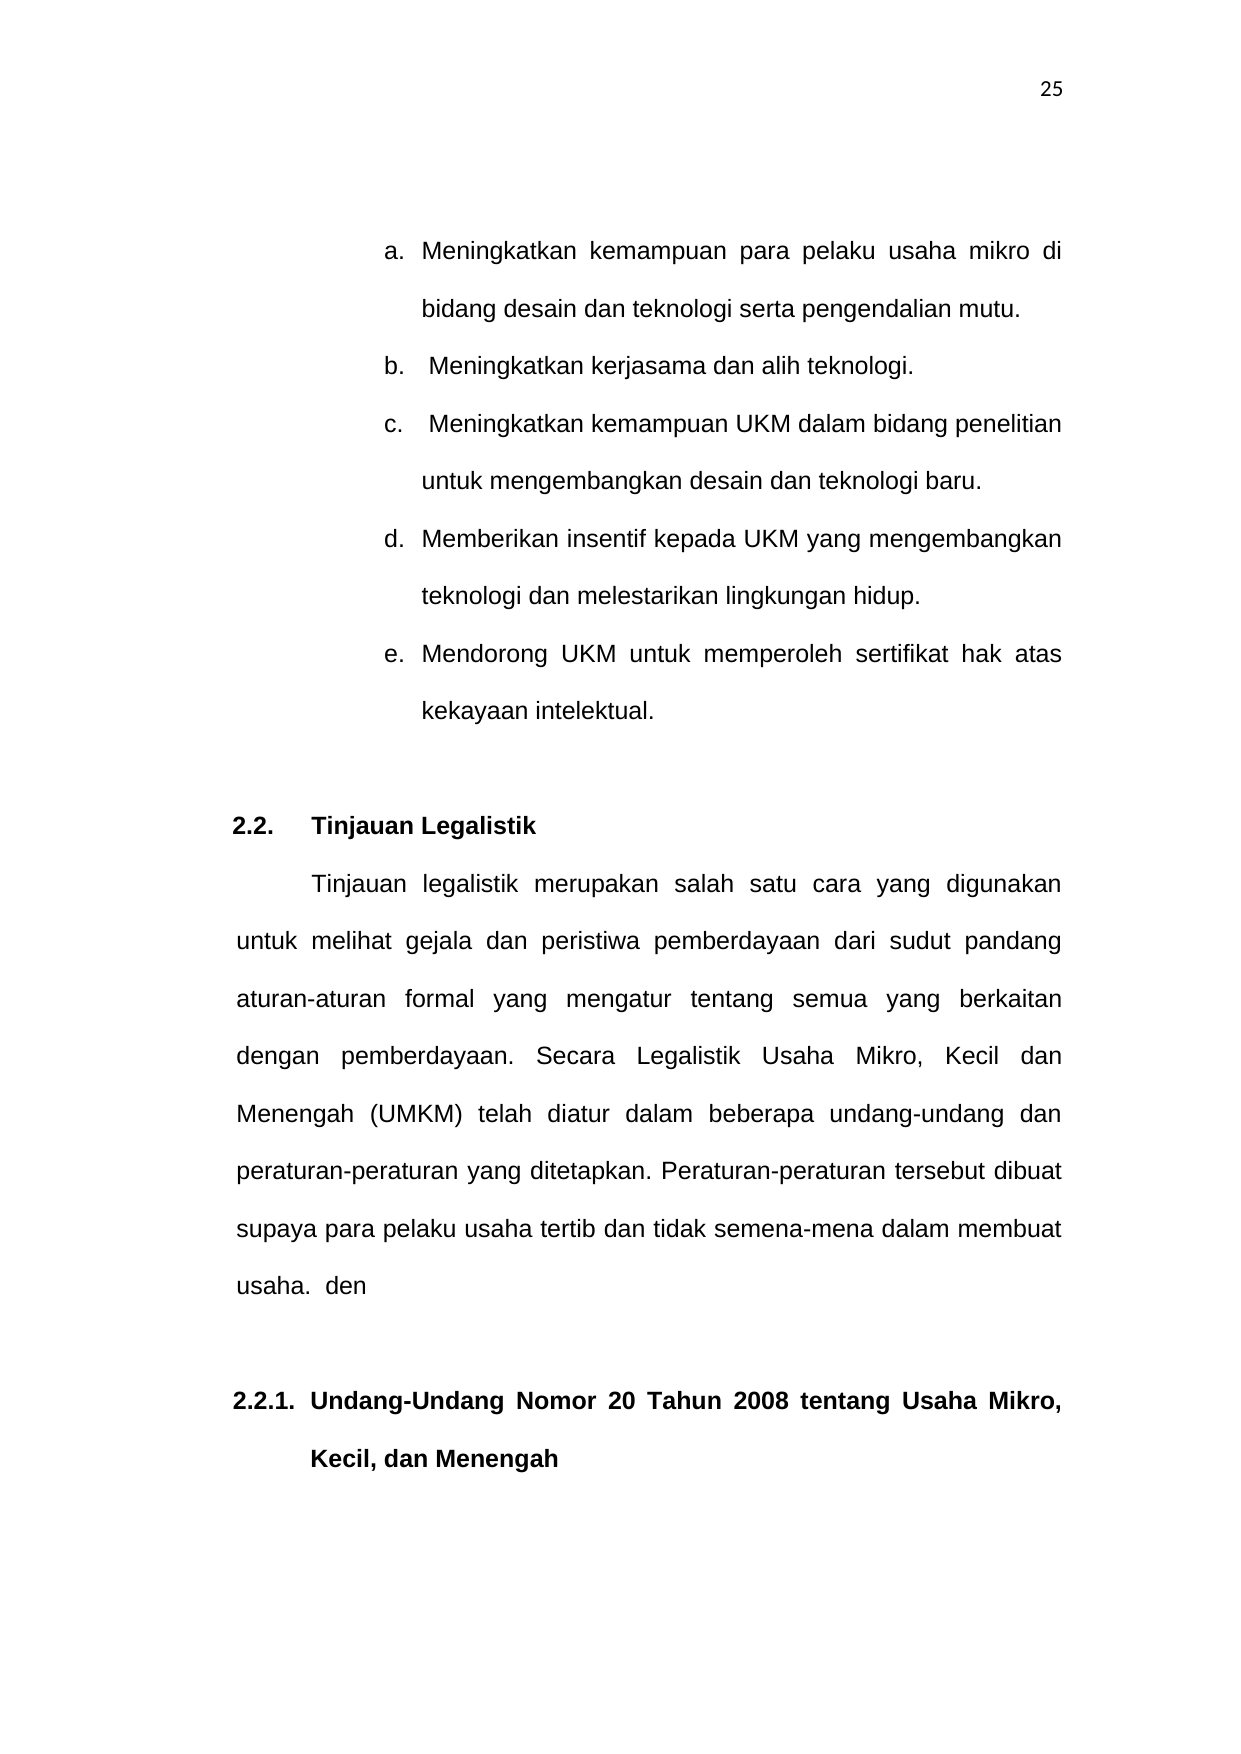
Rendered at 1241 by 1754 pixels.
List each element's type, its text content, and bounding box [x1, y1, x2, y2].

list Meningkatkan kemampuan UKM dalam bidang penelitian untuk mengembangkan desain dan teknologi baru. [384, 409, 1063, 495]
list Memberikan insentif kepada UKM yang mengembangkan teknologi dan melestarikan lingkungan hidup. [384, 524, 1063, 610]
list Mendorong UKM untuk memperoleh sertifikat hak atas kekayaan intelektual. [384, 639, 1063, 725]
list Tinjauan Legalistik [274, 811, 1063, 840]
list Meningkatkan kerjasama dan alih teknologi. [384, 351, 1063, 380]
list Tinjauan legalistik merupakan salah satu cara yang digunakan untuk melihat gejala dan peristiwa pemberdayaan dari sudut pandang aturan-aturan formal yang mengatur tentang semua yang berkaitan dengan pemberdayaan. Secara Legalistik Usaha Mikro, Kecil dan Menengah (UMKM) telah diatur dalam beberapa undang-undang dan peraturan-peraturan yang ditetapkan. Peraturan-peraturan tersebut dibuat supaya para pelaku usaha tertib dan tidak semena-mena dalam membuat usaha. den [236, 869, 1063, 1300]
list Undang-Undang Nomor 20 Tahun 2008 tentang Usaha Mikro, Kecil, dan Menengah [295, 1386, 1063, 1472]
list Meningkatkan kemampuan para pelaku usaha mikro di bidang desain dan teknologi serta pengendalian mutu. [384, 236, 1063, 322]
